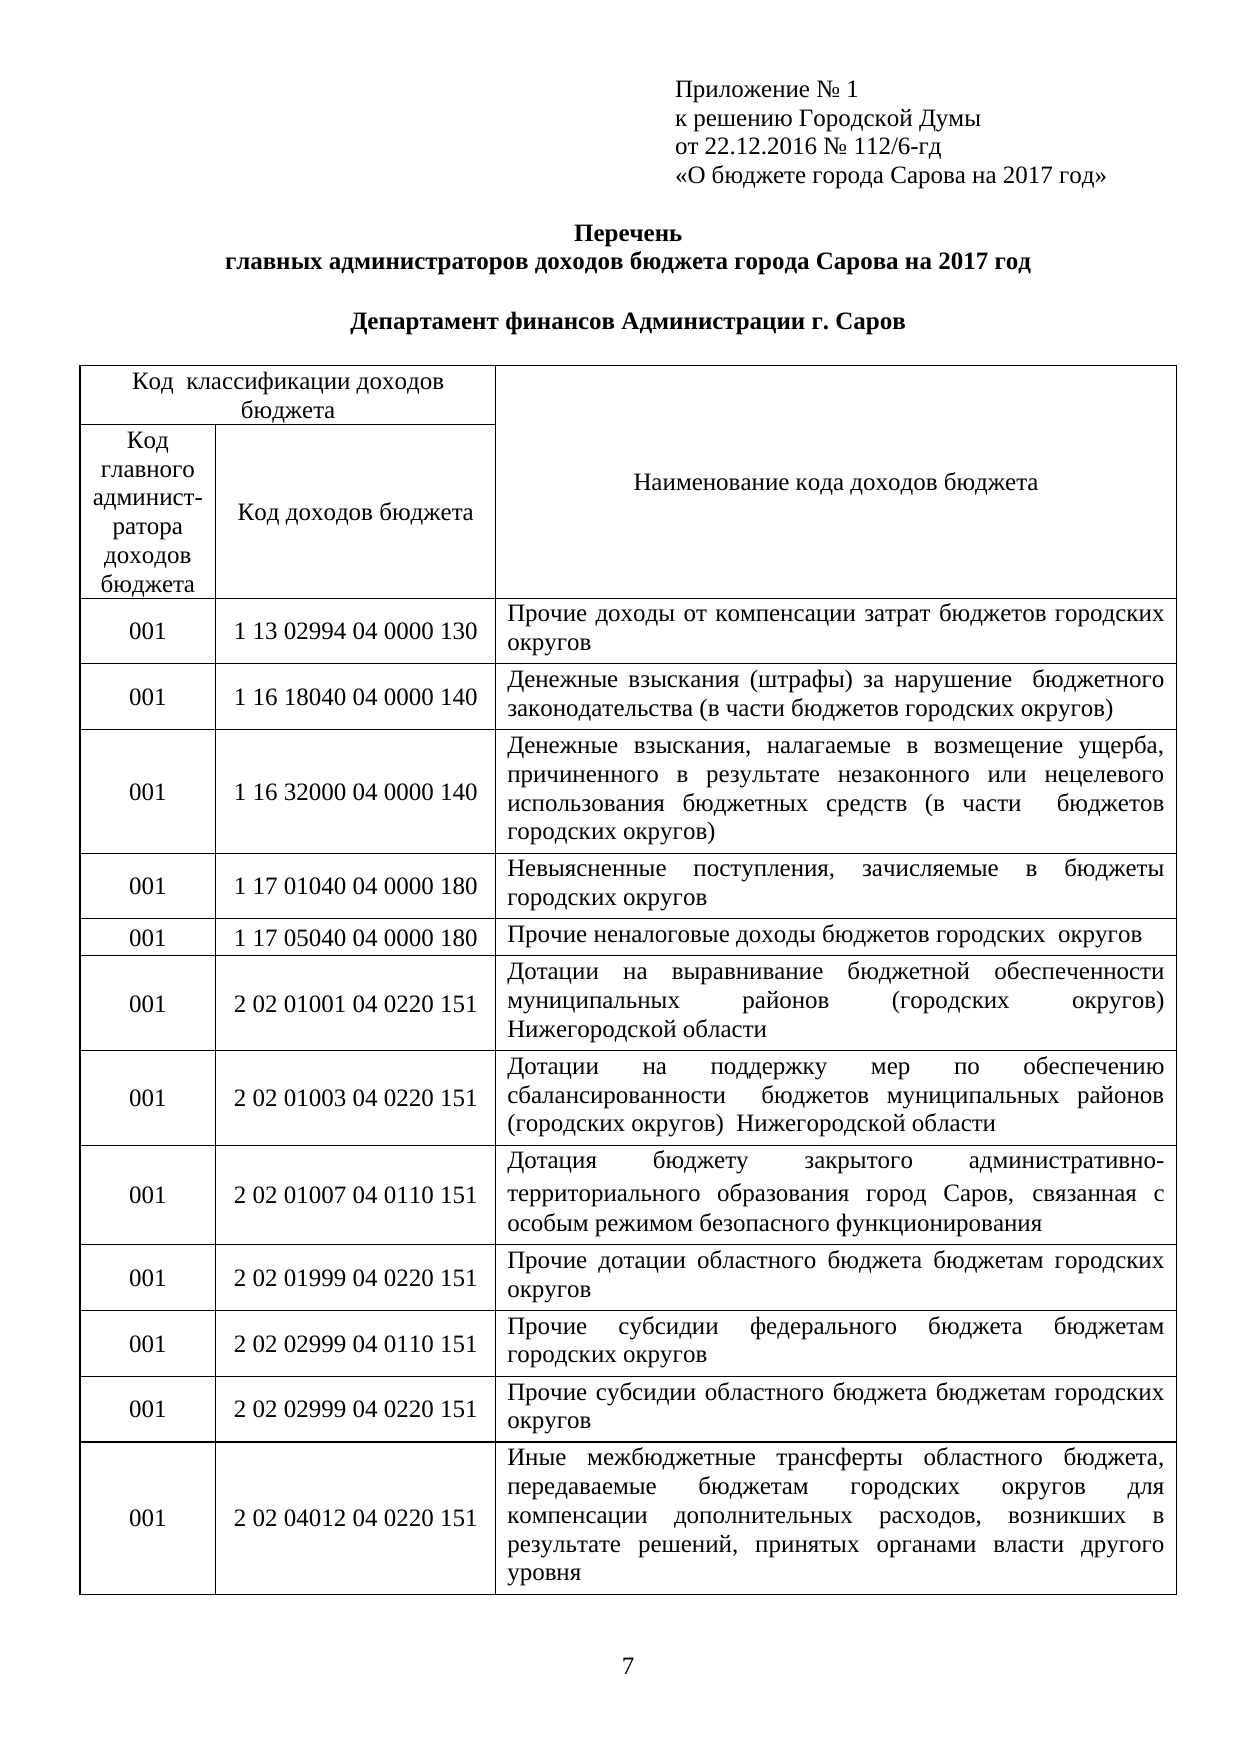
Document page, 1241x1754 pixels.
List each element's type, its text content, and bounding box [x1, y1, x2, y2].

table_cell Невыясненные поступления, зачисляемые в бюджеты городских округов [496, 854, 1176, 918]
table_cell 001 [81, 854, 215, 918]
table_cell 001 [81, 1443, 215, 1593]
table_cell 001 [81, 1146, 215, 1244]
table_cell Код доходов бюджета [216, 425, 495, 597]
table_cell 001 [81, 730, 215, 852]
table_cell Код классификации доходов бюджета [81, 366, 495, 424]
table_cell 2 02 01001 04 0220 151 [216, 956, 495, 1050]
table_cell Иные межбюджетные трансферты областного бюджета, передаваемые бюджетам городских округов для компенсации дополнительных расходов, возникших в результате решений, принятых органами власти другого уровня [496, 1443, 1176, 1593]
table_cell Дотации на выравнивание бюджетной обеспеченности муниципальных районов (городских округов) Нижегородской области [496, 956, 1176, 1050]
text Приложение № 1 [675, 74, 1144, 103]
table_cell 1 13 02994 04 0000 130 [216, 599, 495, 663]
table_cell 001 [81, 1245, 215, 1310]
table_cell Прочие неналоговые доходы бюджетов городских округов [496, 919, 1176, 955]
table_cell 001 [81, 1377, 215, 1441]
table_cell 2 02 01999 04 0220 151 [216, 1245, 495, 1310]
table_cell 001 [81, 664, 215, 729]
table_cell 001 [81, 599, 215, 663]
table_cell 001 [81, 919, 215, 955]
table_cell 1 16 18040 04 0000 140 [216, 664, 495, 729]
table_cell 2 02 04012 04 0220 151 [216, 1443, 495, 1593]
table_cell 001 [81, 1051, 215, 1144]
table_cell 001 [81, 1311, 215, 1376]
table_cell 2 02 02999 04 0220 151 [216, 1377, 495, 1441]
table_cell 1 17 01040 04 0000 180 [216, 854, 495, 918]
table_cell 1 16 32000 04 0000 140 [216, 730, 495, 852]
table_cell Денежные взыскания (штрафы) за нарушение бюджетного законодательства (в части бюджетов городских округов) [496, 664, 1176, 729]
table_cell Наименование кода доходов бюджета [496, 366, 1176, 597]
table_header Департамент финансов Администрации г. Саров [80, 275, 1176, 365]
table_cell 1 17 05040 04 0000 180 [216, 919, 495, 955]
table_cell Прочие дотации областного бюджета бюджетам городских округов [496, 1245, 1176, 1310]
table_cell Прочие субсидии областного бюджета бюджетам городских округов [496, 1377, 1176, 1441]
subtitle Перечень [112, 218, 1144, 246]
text «О бюджете города Сарова на 2017 год» [675, 160, 1144, 189]
text к решению Городской Думы [675, 103, 1144, 131]
table_cell Дотации на поддержку мер по обеспечению сбалансированности бюджетов муниципальных районов (городских округов) Нижегородской области [496, 1051, 1176, 1144]
table_cell Дотация бюджету закрытого административно-территориального образования город Саров, связанная с особым режимом безопасного функционирования [496, 1146, 1176, 1244]
table_cell Код главного админист-ратора доходов бюджета [81, 425, 215, 597]
subtitle главных администраторов доходов бюджета города Сарова на 2017 год [112, 246, 1144, 275]
table_cell Прочие доходы от компенсации затрат бюджетов городских округов [496, 599, 1176, 663]
table_cell Прочие субсидии федерального бюджета бюджетам городских округов [496, 1311, 1176, 1376]
table_cell 2 02 02999 04 0110 151 [216, 1311, 495, 1376]
table_cell 001 [81, 956, 215, 1050]
text от 22.12.2016 № 112/6-гд [675, 131, 1144, 160]
table_cell 2 02 01007 04 0110 151 [216, 1146, 495, 1244]
table_cell Денежные взыскания, налагаемые в возмещение ущерба, причиненного в результате незаконного или нецелевого использования бюджетных средств (в части бюджетов городских округов) [496, 730, 1176, 852]
table_cell 2 02 01003 04 0220 151 [216, 1051, 495, 1144]
